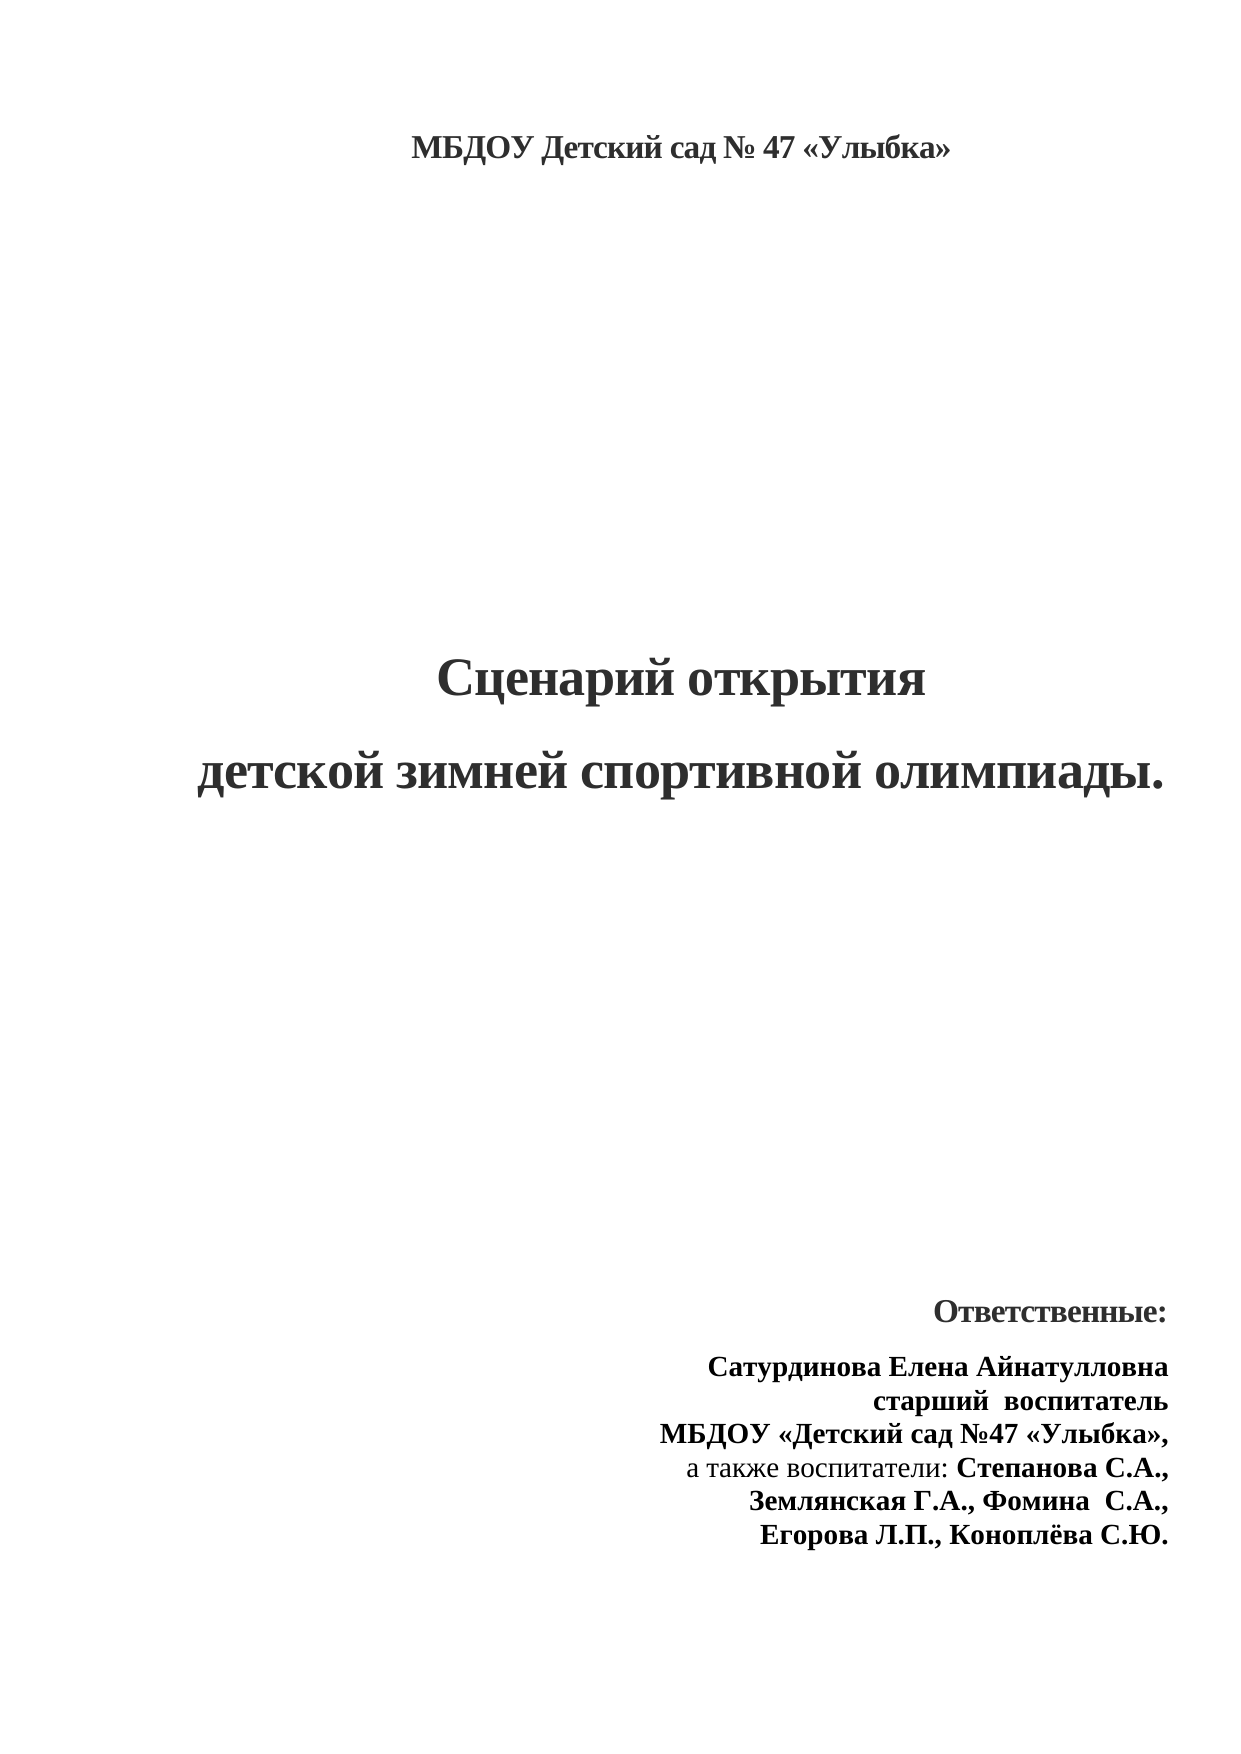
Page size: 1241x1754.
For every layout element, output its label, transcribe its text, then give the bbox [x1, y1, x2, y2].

text МБДОУ «Детский сад №47 «Улыбка», [193, 1416, 1168, 1450]
text МБДОУ Детский сад № 47 «Улыбка» [195, 127, 1168, 166]
text Егорова Л.П., Коноплёва С.Ю. [193, 1517, 1168, 1550]
text старший воспитатель [193, 1383, 1168, 1416]
text Ответственные: [194, 1292, 1168, 1330]
text детской зимней спортивной олимпиады. [194, 738, 1168, 801]
text Землянская Г.А., Фомина С.А., [193, 1483, 1168, 1517]
text а также воспитатели: Степанова С.А., [193, 1450, 1168, 1483]
text Сатурдинова Елена Айнатулловна [193, 1349, 1168, 1383]
text Сценарий открытия [194, 645, 1168, 707]
